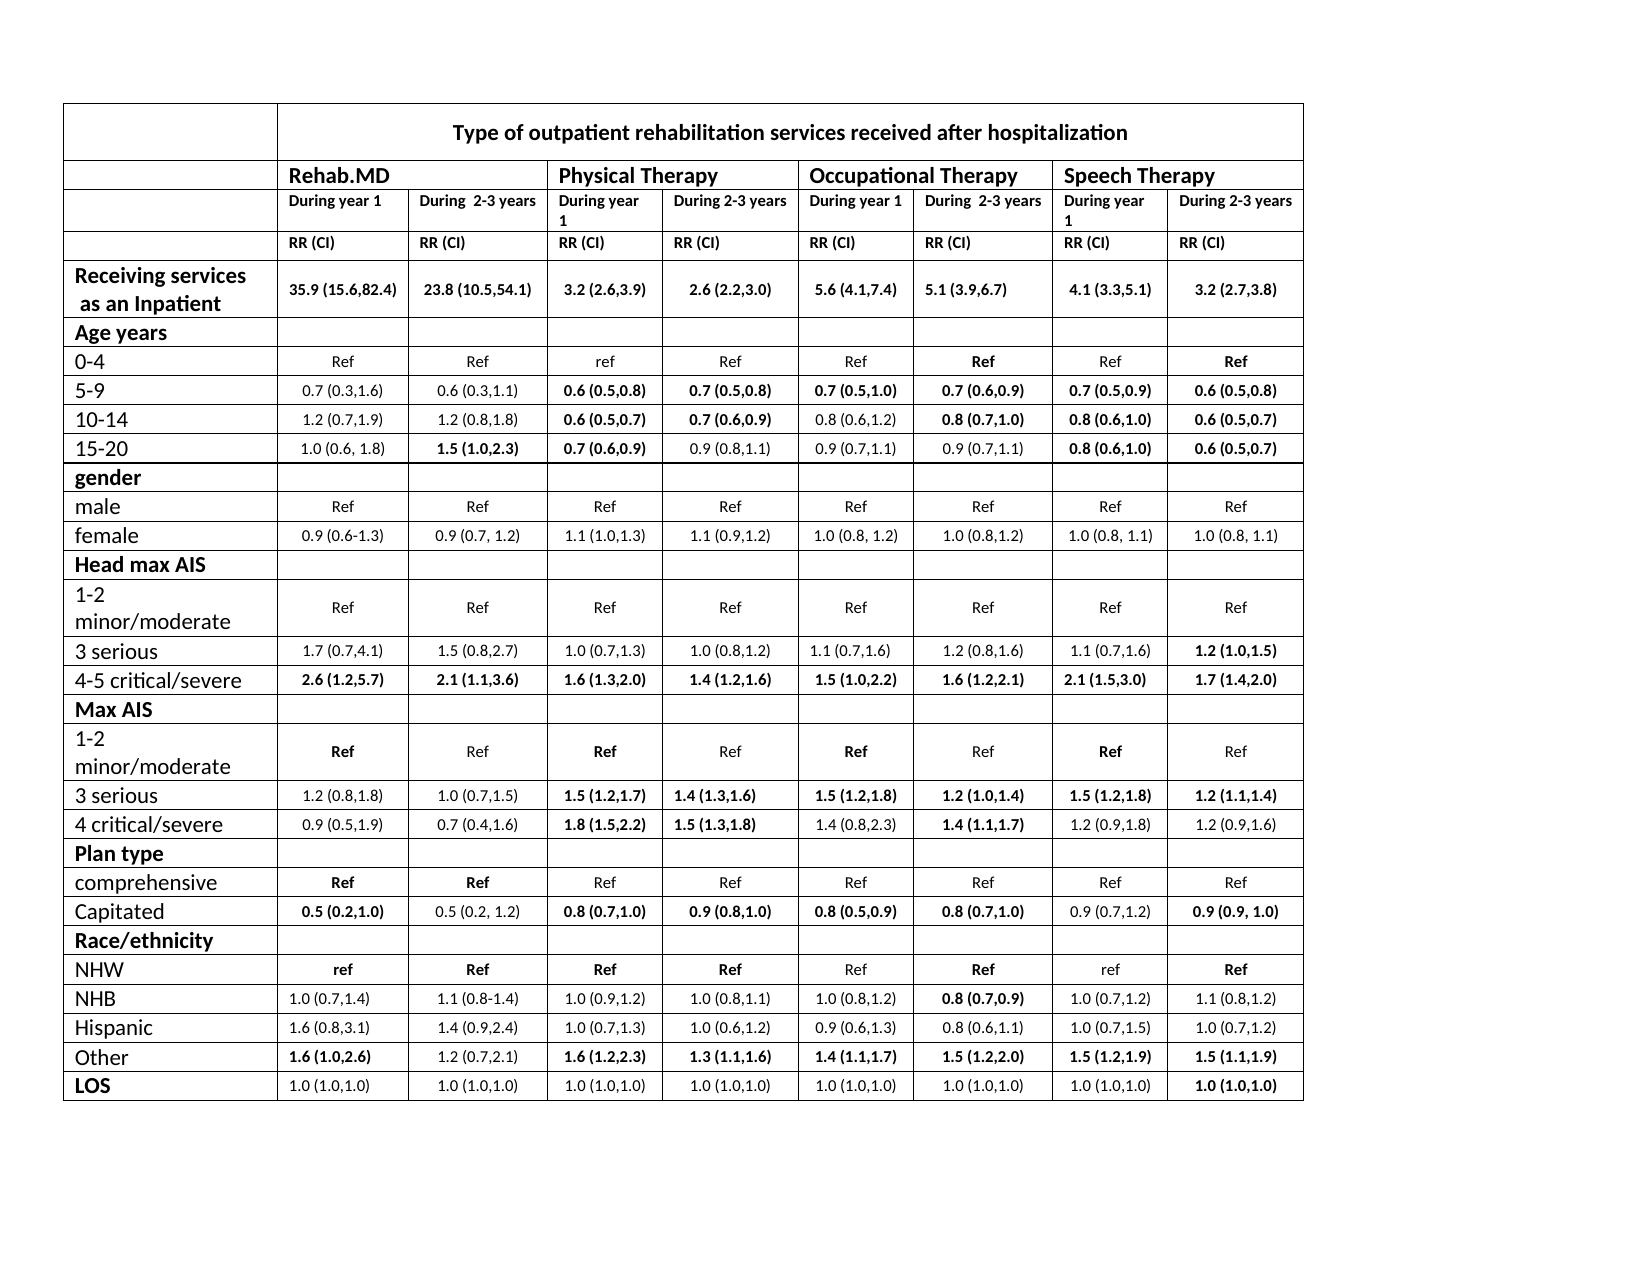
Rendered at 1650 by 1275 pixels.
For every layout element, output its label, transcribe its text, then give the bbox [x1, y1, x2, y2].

table_cell 1.4 (1.2,1.6) [663, 666, 798, 694]
table_cell 0.5 (0.2,1.0) [278, 897, 408, 925]
table_cell Ref [914, 868, 1052, 896]
table_cell Ref [409, 955, 547, 983]
table_cell 0.8 (0.7,1.0) [914, 897, 1052, 925]
table_cell [663, 695, 798, 723]
table_cell 1.0 (0.7,1.5) [1053, 1014, 1167, 1042]
table_cell 1.0 (1.0,1.0) [1053, 1072, 1167, 1100]
table_cell 3.2 (2.7,3.8) [1168, 261, 1303, 317]
table_cell 0.8 (0.6,1.2) [799, 405, 913, 433]
table_cell [1168, 839, 1303, 867]
table_cell [409, 318, 547, 346]
table_cell [64, 161, 277, 189]
table_cell Ref [914, 492, 1052, 521]
table_cell 1.0 (0.6, 1.8) [278, 434, 408, 462]
table_cell Ref [1053, 580, 1167, 636]
table_cell 1.6 (1.2,2.3) [548, 1043, 662, 1071]
table_cell Receiving services as an Inpatient [64, 261, 277, 317]
table_cell During 2-3 years [663, 190, 798, 231]
table_cell Ref [914, 955, 1052, 983]
table_cell [1053, 695, 1167, 723]
table_cell 1.4 (0.8,2.3) [799, 810, 913, 838]
table_cell [548, 839, 662, 867]
table_cell NHB [64, 985, 277, 1012]
table_cell 1.5 (1.2,1.8) [1053, 781, 1167, 809]
table_cell Ref [1168, 347, 1303, 375]
table_cell RR (CI) [799, 232, 913, 260]
table_cell Ref [1168, 955, 1303, 983]
table_cell Ref [278, 724, 408, 780]
table_cell 1.0 (0.7,1.3) [548, 637, 662, 665]
table_cell ref [1053, 955, 1167, 983]
table_cell [663, 839, 798, 867]
table_cell 0.9 (0.6-1.3) [278, 522, 408, 549]
table_cell 1.5 (1.2,1.7) [548, 781, 662, 809]
table_cell 5.6 (4.1,7.4) [799, 261, 913, 317]
table_cell Ref [914, 580, 1052, 636]
table_cell RR (CI) [409, 232, 547, 260]
table_cell 1.0 (1.0,1.0) [548, 1072, 662, 1100]
table_cell 1.0 (0.8, 1.1) [1053, 522, 1167, 549]
table_cell [663, 926, 798, 954]
table_cell 1.0 (0.8, 1.2) [799, 522, 913, 549]
table_cell 0.6 (0.5,0.8) [1168, 376, 1303, 404]
table_cell During year 1 [1053, 190, 1167, 231]
table_cell Ref [409, 492, 547, 521]
table_cell 1.0 (0.7,1.5) [409, 781, 547, 809]
table_cell [663, 464, 798, 491]
table_cell 0.8 (0.7,1.0) [548, 897, 662, 925]
table_cell 0.9 (0.7,1.1) [799, 434, 913, 462]
table_cell 0.7 (0.5,0.8) [663, 376, 798, 404]
table_cell [799, 926, 913, 954]
table_cell 1.6 (1.2,2.1) [914, 666, 1052, 694]
table_cell 0.8 (0.7,0.9) [914, 985, 1052, 1012]
table_cell 1.6 (0.8,3.1) [278, 1014, 408, 1042]
table_cell 1.2 (1.1,1.4) [1168, 781, 1303, 809]
table_cell 1.2 (0.9,1.8) [1053, 810, 1167, 838]
table_cell RR (CI) [548, 232, 662, 260]
table_cell [1053, 464, 1167, 491]
table_cell During year 1 [278, 190, 408, 231]
table_cell Ref [548, 868, 662, 896]
table_cell 1.2 (1.0,1.5) [1168, 637, 1303, 665]
table_cell Age years [64, 318, 277, 346]
table_cell 1.0 (1.0,1.0) [278, 1072, 408, 1100]
table_cell [1053, 318, 1167, 346]
table_cell 1.0 (0.8, 1.1) [1168, 522, 1303, 549]
table_cell [1168, 318, 1303, 346]
table_cell Ref [1053, 724, 1167, 780]
table_cell Ref [663, 868, 798, 896]
table_cell 1.1 (0.7,1.6) [799, 637, 913, 665]
table_cell [548, 464, 662, 491]
table_cell [548, 695, 662, 723]
table_cell 1.4 (1.1,1.7) [799, 1043, 913, 1071]
table_cell 1.0 (0.7,1.2) [1168, 1014, 1303, 1042]
table_cell Ref [914, 724, 1052, 780]
table_cell 3.2 (2.6,3.9) [548, 261, 662, 317]
table_cell Ref [278, 868, 408, 896]
table_cell 1.0 (0.7,1.2) [1053, 985, 1167, 1012]
table_cell 3 serious [64, 637, 277, 665]
table_cell 1-2 minor/moderate [64, 580, 277, 636]
table_cell female [64, 522, 277, 549]
table_cell comprehensive [64, 868, 277, 896]
table_cell 4.1 (3.3,5.1) [1053, 261, 1167, 317]
table_cell 0.5 (0.2, 1.2) [409, 897, 547, 925]
table_cell 0.9 (0.8,1.1) [663, 434, 798, 462]
table_cell [548, 551, 662, 579]
table_cell 1.5 (1.1,1.9) [1168, 1043, 1303, 1071]
table_cell During year 1 [548, 190, 662, 231]
table_cell 1.5 (1.2,2.0) [914, 1043, 1052, 1071]
table_cell 1.6 (1.3,2.0) [548, 666, 662, 694]
table_cell [278, 926, 408, 954]
table_cell gender [64, 464, 277, 491]
table_cell Speech Therapy [1053, 161, 1303, 189]
table_cell [914, 839, 1052, 867]
table_cell 35.9 (15.6,82.4) [278, 261, 408, 317]
table_cell [914, 464, 1052, 491]
table_cell Ref [409, 724, 547, 780]
table_cell RR (CI) [914, 232, 1052, 260]
table_cell Ref [1053, 347, 1167, 375]
table_cell 0.9 (0.8,1.0) [663, 897, 798, 925]
table_cell 1.3 (1.1,1.6) [663, 1043, 798, 1071]
table_cell [278, 464, 408, 491]
table_cell [914, 551, 1052, 579]
table_cell 0.7 (0.5,0.9) [1053, 376, 1167, 404]
table_cell Ref [1053, 492, 1167, 521]
table_cell 1.0 (1.0,1.0) [663, 1072, 798, 1100]
table_cell Ref [409, 868, 547, 896]
table_cell Head max AIS [64, 551, 277, 579]
table_cell 0.9 (0.5,1.9) [278, 810, 408, 838]
table_cell [914, 695, 1052, 723]
table_cell Ref [548, 955, 662, 983]
table_cell LOS [64, 1072, 277, 1100]
table_cell [663, 318, 798, 346]
table_cell Other [64, 1043, 277, 1071]
table_cell 0.6 (0.5,0.7) [1168, 405, 1303, 433]
table_cell 0.9 (0.7, 1.2) [409, 522, 547, 549]
table_cell [799, 318, 913, 346]
table_cell 1.5 (1.3,1.8) [663, 810, 798, 838]
table_cell Ref [278, 492, 408, 521]
table_cell [1168, 695, 1303, 723]
table_cell 1.0 (0.8,1.1) [663, 985, 798, 1012]
table_cell 1.1 (1.0,1.3) [548, 522, 662, 549]
table_cell [799, 551, 913, 579]
table_cell 0.6 (0.3,1.1) [409, 376, 547, 404]
table_cell 0.7 (0.6,0.9) [663, 405, 798, 433]
table_cell Ref [799, 868, 913, 896]
table_cell RR (CI) [1168, 232, 1303, 260]
table_cell [278, 839, 408, 867]
table_cell [548, 926, 662, 954]
table_cell [914, 926, 1052, 954]
table_cell male [64, 492, 277, 521]
table_cell 0.9 (0.7,1.2) [1053, 897, 1167, 925]
table_cell 0.6 (0.5,0.7) [1168, 434, 1303, 462]
table_cell During 2-3 years [409, 190, 547, 231]
table_cell Capitated [64, 897, 277, 925]
table_cell 1.2 (1.0,1.4) [914, 781, 1052, 809]
table_cell Ref [663, 347, 798, 375]
table_cell 0.6 (0.5,0.8) [548, 376, 662, 404]
table_cell 5-9 [64, 376, 277, 404]
table_cell Rehab.MD [278, 161, 547, 189]
table_cell 0.9 (0.9, 1.0) [1168, 897, 1303, 925]
table_cell Ref [799, 347, 913, 375]
table_cell Ref [1168, 492, 1303, 521]
table_cell 1.4 (1.1,1.7) [914, 810, 1052, 838]
table_cell 1.2 (0.8,1.8) [278, 781, 408, 809]
table_cell Plan type [64, 839, 277, 867]
table_cell 1.2 (0.7,1.9) [278, 405, 408, 433]
table_cell 1.5 (1.0,2.3) [409, 434, 547, 462]
table_cell 0.7 (0.5,1.0) [799, 376, 913, 404]
table_cell [278, 318, 408, 346]
table_cell 1.5 (0.8,2.7) [409, 637, 547, 665]
table_cell [799, 464, 913, 491]
table_cell Ref [409, 347, 547, 375]
table_cell 0.9 (0.6,1.3) [799, 1014, 913, 1042]
table_cell RR (CI) [663, 232, 798, 260]
table_cell 1.0 (0.8,1.2) [663, 637, 798, 665]
table_cell 0.9 (0.7,1.1) [914, 434, 1052, 462]
table_cell 1.2 (0.8,1.8) [409, 405, 547, 433]
table_cell [64, 190, 277, 231]
table_cell 1.1 (0.7,1.6) [1053, 637, 1167, 665]
table_cell [914, 318, 1052, 346]
table_cell 5.1 (3.9,6.7) [914, 261, 1052, 317]
table_cell ref [278, 955, 408, 983]
table_cell [409, 464, 547, 491]
table_cell During 2-3 years [1168, 190, 1303, 231]
table_cell 1.0 (1.0,1.0) [1168, 1072, 1303, 1100]
table_cell Ref [663, 955, 798, 983]
table_cell Race/ethnicity [64, 926, 277, 954]
table_cell 0.7 (0.4,1.6) [409, 810, 547, 838]
table_cell Ref [1053, 868, 1167, 896]
table_cell 2.1 (1.1,3.6) [409, 666, 547, 694]
table_cell Ref [799, 724, 913, 780]
table_cell Ref [409, 580, 547, 636]
table_cell [1168, 464, 1303, 491]
table_header Type of outpatient rehabilitation services received after hospitalization [278, 104, 1303, 160]
table_cell 1.0 (1.0,1.0) [914, 1072, 1052, 1100]
table_cell NHW [64, 955, 277, 983]
table_cell Ref [548, 724, 662, 780]
table_cell 1.2 (0.8,1.6) [914, 637, 1052, 665]
table_cell [1168, 551, 1303, 579]
table_cell 0-4 [64, 347, 277, 375]
table_cell 1.4 (1.3,1.6) [663, 781, 798, 809]
table_cell Ref [548, 492, 662, 521]
table_cell 1.4 (0.9,2.4) [409, 1014, 547, 1042]
table_cell 1.1 (0.9,1.2) [663, 522, 798, 549]
table_cell 23.8 (10.5,54.1) [409, 261, 547, 317]
table_cell 1.0 (1.0,1.0) [409, 1072, 547, 1100]
table_cell 10-14 [64, 405, 277, 433]
table_cell 1.0 (0.8,1.2) [799, 985, 913, 1012]
table_cell 1.1 (0.8,1.2) [1168, 985, 1303, 1012]
table_cell [548, 318, 662, 346]
table_cell 0.8 (0.5,0.9) [799, 897, 913, 925]
table_cell 1.7 (1.4,2.0) [1168, 666, 1303, 694]
table_cell 1.2 (0.7,2.1) [409, 1043, 547, 1071]
table_cell [1053, 926, 1167, 954]
table_cell Ref [914, 347, 1052, 375]
table_cell During 2-3 years [914, 190, 1052, 231]
table_cell Ref [663, 580, 798, 636]
table_cell Ref [1168, 580, 1303, 636]
table_cell Ref [278, 580, 408, 636]
table_cell 1.0 (0.8,1.2) [914, 522, 1052, 549]
table_cell Ref [663, 492, 798, 521]
table_cell 1.1 (0.8-1.4) [409, 985, 547, 1012]
table_cell Occupational Therapy [799, 161, 1052, 189]
table_cell 1.5 (1.2,1.8) [799, 781, 913, 809]
table_cell 1.5 (1.2,1.9) [1053, 1043, 1167, 1071]
table_cell Max AIS [64, 695, 277, 723]
table_cell 2.1 (1.5,3.0) [1053, 666, 1167, 694]
table_header [64, 104, 277, 160]
table_cell 0.6 (0.5,0.7) [548, 405, 662, 433]
table_cell 1-2 minor/moderate [64, 724, 277, 780]
table_cell 4-5 critical/severe [64, 666, 277, 694]
table_cell Ref [663, 724, 798, 780]
table_cell [799, 839, 913, 867]
table_cell [409, 695, 547, 723]
table_cell 1.0 (0.7,1.4) [278, 985, 408, 1012]
table_cell 2.6 (2.2,3.0) [663, 261, 798, 317]
table_cell [64, 232, 277, 260]
table_cell Ref [278, 347, 408, 375]
table_cell Ref [799, 955, 913, 983]
table_cell [663, 551, 798, 579]
table_cell [1053, 551, 1167, 579]
table_cell Ref [799, 580, 913, 636]
table_cell Ref [1168, 868, 1303, 896]
table_cell RR (CI) [278, 232, 408, 260]
table_cell Physical Therapy [548, 161, 798, 189]
table_cell 1.7 (0.7,4.1) [278, 637, 408, 665]
table_cell [1168, 926, 1303, 954]
table_cell 1.0 (0.6,1.2) [663, 1014, 798, 1042]
table_cell 0.8 (0.6,1.0) [1053, 434, 1167, 462]
table_cell During year 1 [799, 190, 913, 231]
table_cell [409, 839, 547, 867]
table_cell Ref [548, 580, 662, 636]
table_cell [278, 551, 408, 579]
table_cell ref [548, 347, 662, 375]
table_cell 0.8 (0.6,1.1) [914, 1014, 1052, 1042]
table_cell [278, 695, 408, 723]
table_cell 0.7 (0.3,1.6) [278, 376, 408, 404]
table_cell Ref [799, 492, 913, 521]
table_cell 0.7 (0.6,0.9) [548, 434, 662, 462]
table_cell 15-20 [64, 434, 277, 462]
table_cell 1.0 (0.9,1.2) [548, 985, 662, 1012]
table_cell Hispanic [64, 1014, 277, 1042]
table_cell 1.5 (1.0,2.2) [799, 666, 913, 694]
table_cell 4 critical/severe [64, 810, 277, 838]
table_cell 0.8 (0.6,1.0) [1053, 405, 1167, 433]
table_cell [1053, 839, 1167, 867]
table_cell 1.0 (0.7,1.3) [548, 1014, 662, 1042]
table_cell 0.7 (0.6,0.9) [914, 376, 1052, 404]
table_cell [409, 551, 547, 579]
table_cell 2.6 (1.2,5.7) [278, 666, 408, 694]
table_cell 1.2 (0.9,1.6) [1168, 810, 1303, 838]
table_cell 3 serious [64, 781, 277, 809]
table_cell [409, 926, 547, 954]
table_cell 0.8 (0.7,1.0) [914, 405, 1052, 433]
table_cell 1.8 (1.5,2.2) [548, 810, 662, 838]
table_cell 1.6 (1.0,2.6) [278, 1043, 408, 1071]
table_cell 1.0 (1.0,1.0) [799, 1072, 913, 1100]
table_cell Ref [1168, 724, 1303, 780]
table_cell [799, 695, 913, 723]
table_cell RR (CI) [1053, 232, 1167, 260]
